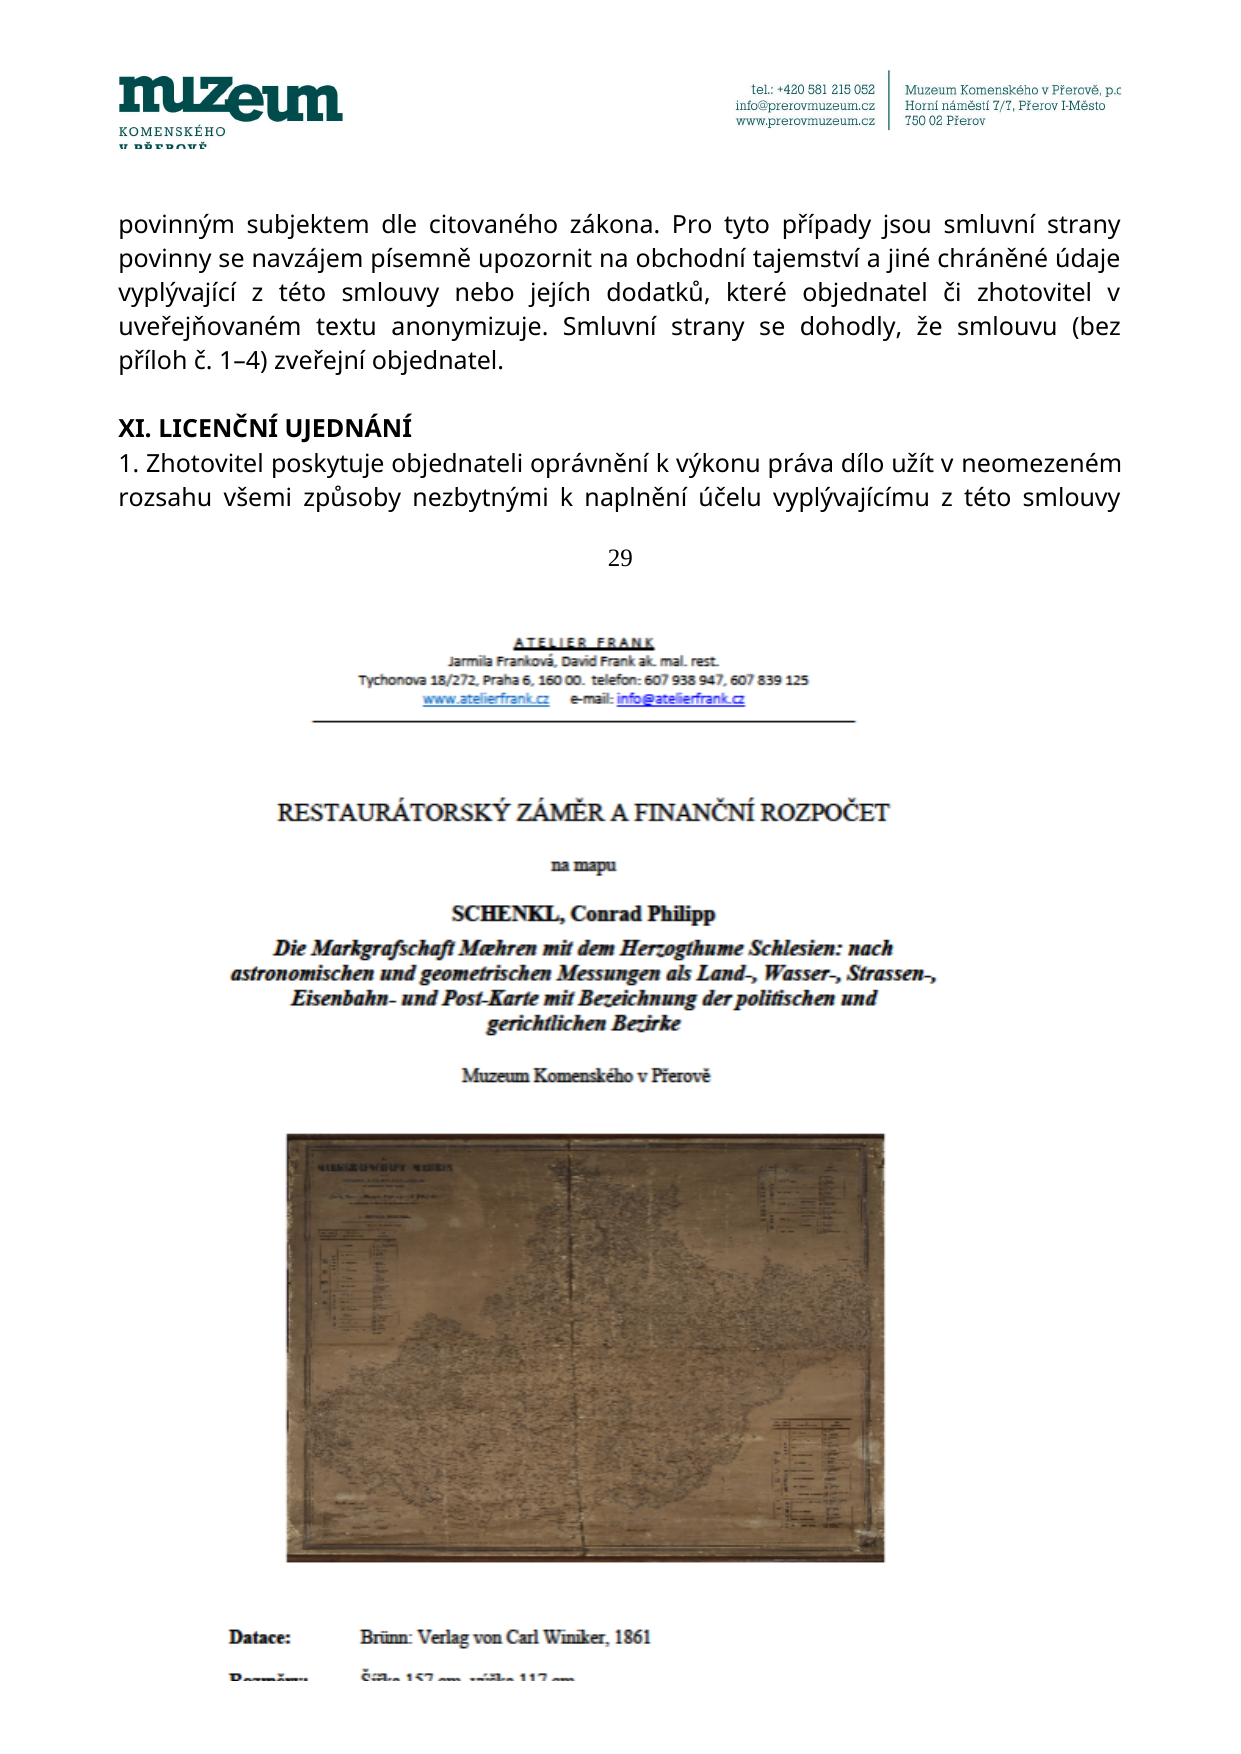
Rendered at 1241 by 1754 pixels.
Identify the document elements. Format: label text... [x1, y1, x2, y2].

text 1. Zhotovitel poskytuje objednateli oprávnění k výkonu práva dílo užít v neomezeném rozsahu všemi způsoby nezbytnými k naplnění účelu vyplývajícímu z této smlouvy (dále jen „licence“). Součástí licence je rovněž neomezené právo objednatele poskytnout třetím osobám podlicenci k užití autorského díla v rozsahu shodném s rozsahem licence, souhlas zhotovitele k postoupení licence na třetí osoby a souhlas zhotovitele udělený objednateli k provedení jakýchkoliv změn nebo modifikací díla a údržbě díla, a to i prostřednictvím třetích osob. Objednatel není povinen toto právo využít. [118, 445, 1122, 513]
text 4. Smluvní strany odpovídají za plnění svých povinností podle tohoto článku smlouvy kromě případů, kdy povinnost zpřístupnit důvěrné informace vyplývá z platných právních předpisů nebo z pravomocného rozhodnutí soudu či správního orgánu. Smluvní strany se zavazují dodržovat závazky plynoucí z tohoto článku smlouvy bez časového omezení i po zániku této smlouvy. Smluvní strany berou na vědomí, že smlouva a její případné dodatky podléhá povinnosti zveřejnění v registru smluv dle zák. č. 340/2015 Sb., o registru smluv, v platném znění), neboť objednatel je povinným subjektem dle citovaného zákona. Pro tyto případy jsou smluvní strany povinny se navzájem písemně upozornit na obchodní tajemství a jiné chráněné údaje vyplývající z této smlouvy nebo jejích dodatků, které objednatel či zhotovitel v uveřejňovaném textu anonymizuje. Smluvní strany se dohodly, že smlouvu (bez příloh č. 1–4) zveřejní objednatel. [118, 207, 1122, 377]
picture [118, 70, 1121, 149]
text XI. LICENČNÍ UJEDNÁNÍ [118, 411, 1122, 445]
